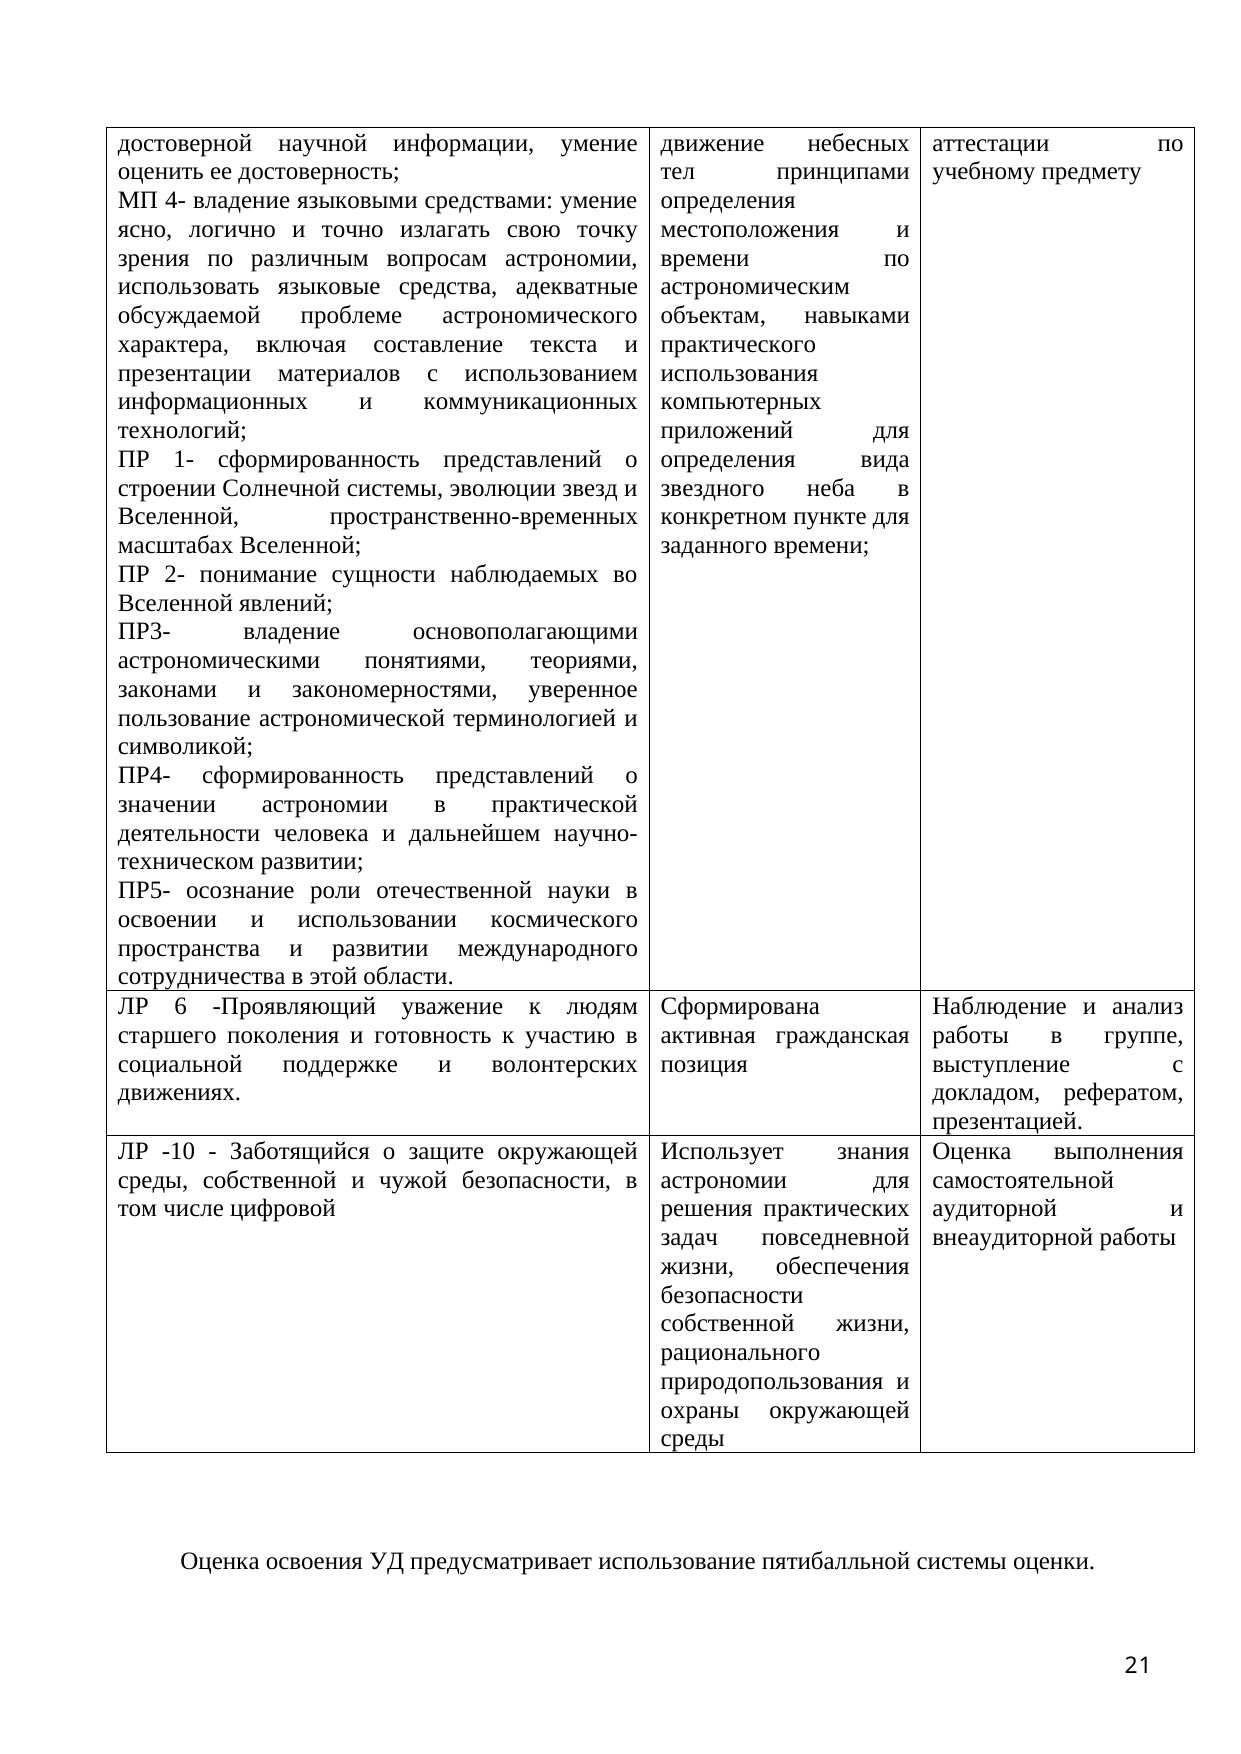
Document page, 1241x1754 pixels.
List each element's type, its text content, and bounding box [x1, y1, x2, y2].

table_cell ЛР 6 -Проявляющий уважение к людям старшего поколения и готовность к участию в социальной поддержке и волонтерских движениях. [107, 991, 649, 1135]
text Оценка освоения УД предусматривает использование пятибалльной системы оценки. [106, 1546, 1152, 1575]
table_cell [921, 128, 1194, 990]
table_cell Сформирована активная гражданская позиция [650, 991, 920, 1135]
table_cell ЛР -10 - Заботящийся о защите окружающей среды, собственной и чужой безопасности, в том числе цифровой [107, 1136, 649, 1452]
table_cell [650, 128, 920, 990]
table_cell Оценка выполнения самостоятельной аудиторной и внеаудиторной работы [921, 1136, 1194, 1452]
table_cell Использует знания астрономии для решения практических задач повседневной жизни, обеспечения безопасности собственной жизни, рационального природопользования и охраны окружающей среды [650, 1136, 920, 1452]
table_cell Наблюдение и анализ работы в группе, выступление с докладом, рефератом, презентацией. [921, 991, 1194, 1135]
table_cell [107, 128, 649, 990]
